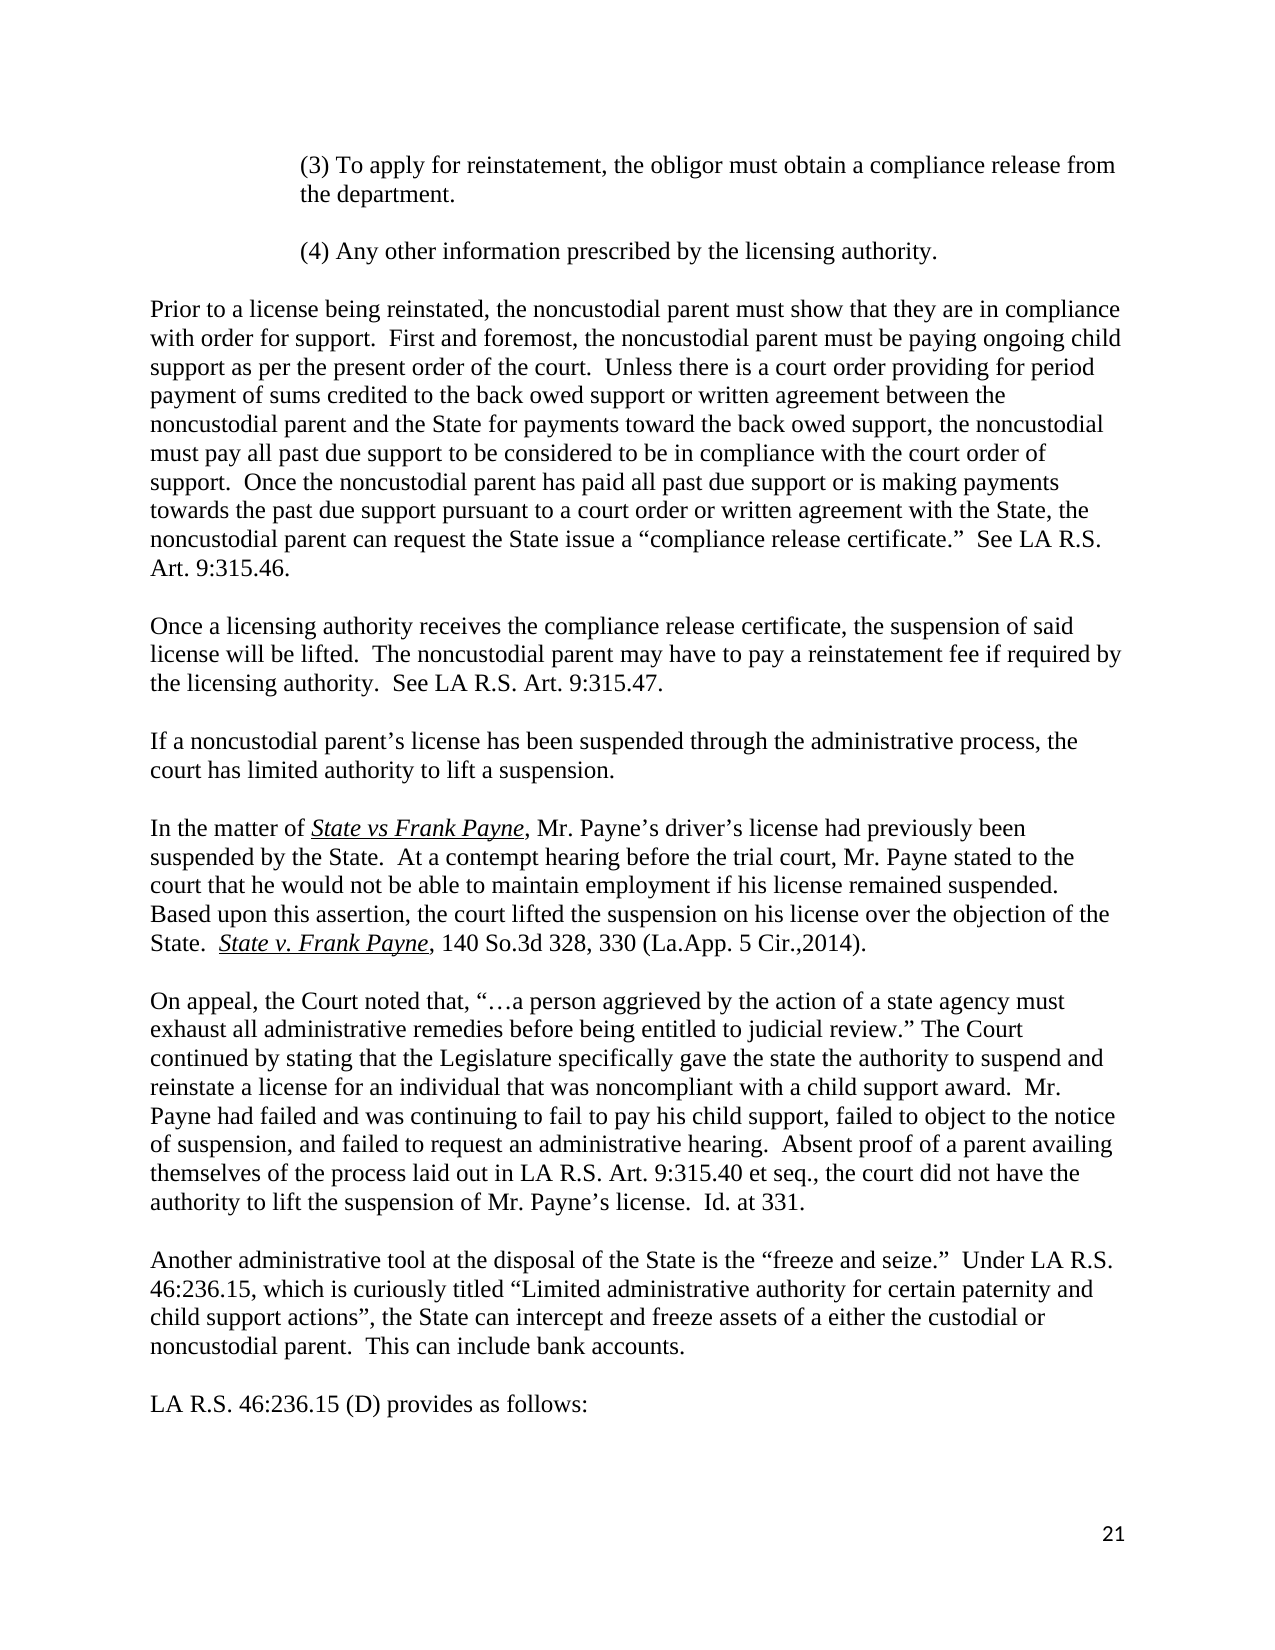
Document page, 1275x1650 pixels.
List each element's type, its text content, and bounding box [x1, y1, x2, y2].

text Once a licensing authority receives the compliance release certificate, the suspension of said license will be lifted. The noncustodial parent may have to pay a reinstatement fee if required by the licensing authority. See LA R.S. Art. 9:315.47. [150, 611, 1125, 697]
text On appeal, the Court noted that, “…a person aggrieved by the action of a state agency must exhaust all administrative remedies before being entitled to judicial review.” The Court continued by stating that the Legislature specifically gave the state the authority to suspend and reinstate a license for an individual that was noncompliant with a child support award. Mr. Payne had failed and was continuing to fail to pay his child support, failed to object to the notice of suspension, and failed to request an administrative hearing. Absent proof of a parent availing themselves of the process laid out in LA R.S. Art. 9:315.40 et seq., the court did not have the authority to lift the suspension of Mr. Payne’s license. Id. at 331. [150, 986, 1125, 1216]
text If a noncustodial parent’s license has been suspended through the administrative process, the court has limited authority to lift a suspension. [150, 726, 1125, 784]
text (4) Any other information prescribed by the licensing authority. [300, 236, 1125, 265]
text (3) To apply for reinstatement, the obligor must obtain a compliance release from the department. [300, 150, 1125, 207]
text LA R.S. 46:236.15 (D) provides as follows: [150, 1389, 1125, 1418]
text Another administrative tool at the disposal of the State is the “freeze and seize.” Under LA R.S. 46:236.15, which is curiously titled “Limited administrative authority for certain paternity and child support actions”, the State can intercept and freeze assets of a either the custodial or noncustodial parent. This can include bank accounts. [150, 1245, 1125, 1360]
text Prior to a license being reinstated, the noncustodial parent must show that they are in compliance with order for support. First and foremost, the noncustodial parent must be paying ongoing child support as per the present order of the court. Unless there is a court order providing for period payment of sums credited to the back owed support or written agreement between the noncustodial parent and the State for payments toward the back owed support, the noncustodial must pay all past due support to be considered to be in compliance with the court order of support. Once the noncustodial parent has paid all past due support or is making payments towards the past due support pursuant to a court order or written agreement with the State, the noncustodial parent can request the State issue a “compliance release certificate.” See LA R.S. Art. 9:315.46. [150, 294, 1125, 582]
text In the matter of State vs Frank Payne, Mr. Payne’s driver’s license had previously been suspended by the State. At a contempt hearing before the trial court, Mr. Payne stated to the court that he would not be able to maintain employment if his license remained suspended. Based upon this assertion, the court lifted the suspension on his license over the objection of the State. State v. Frank Payne, 140 So.3d 328, 330 (La.App. 5 Cir.,2014). [150, 813, 1125, 957]
